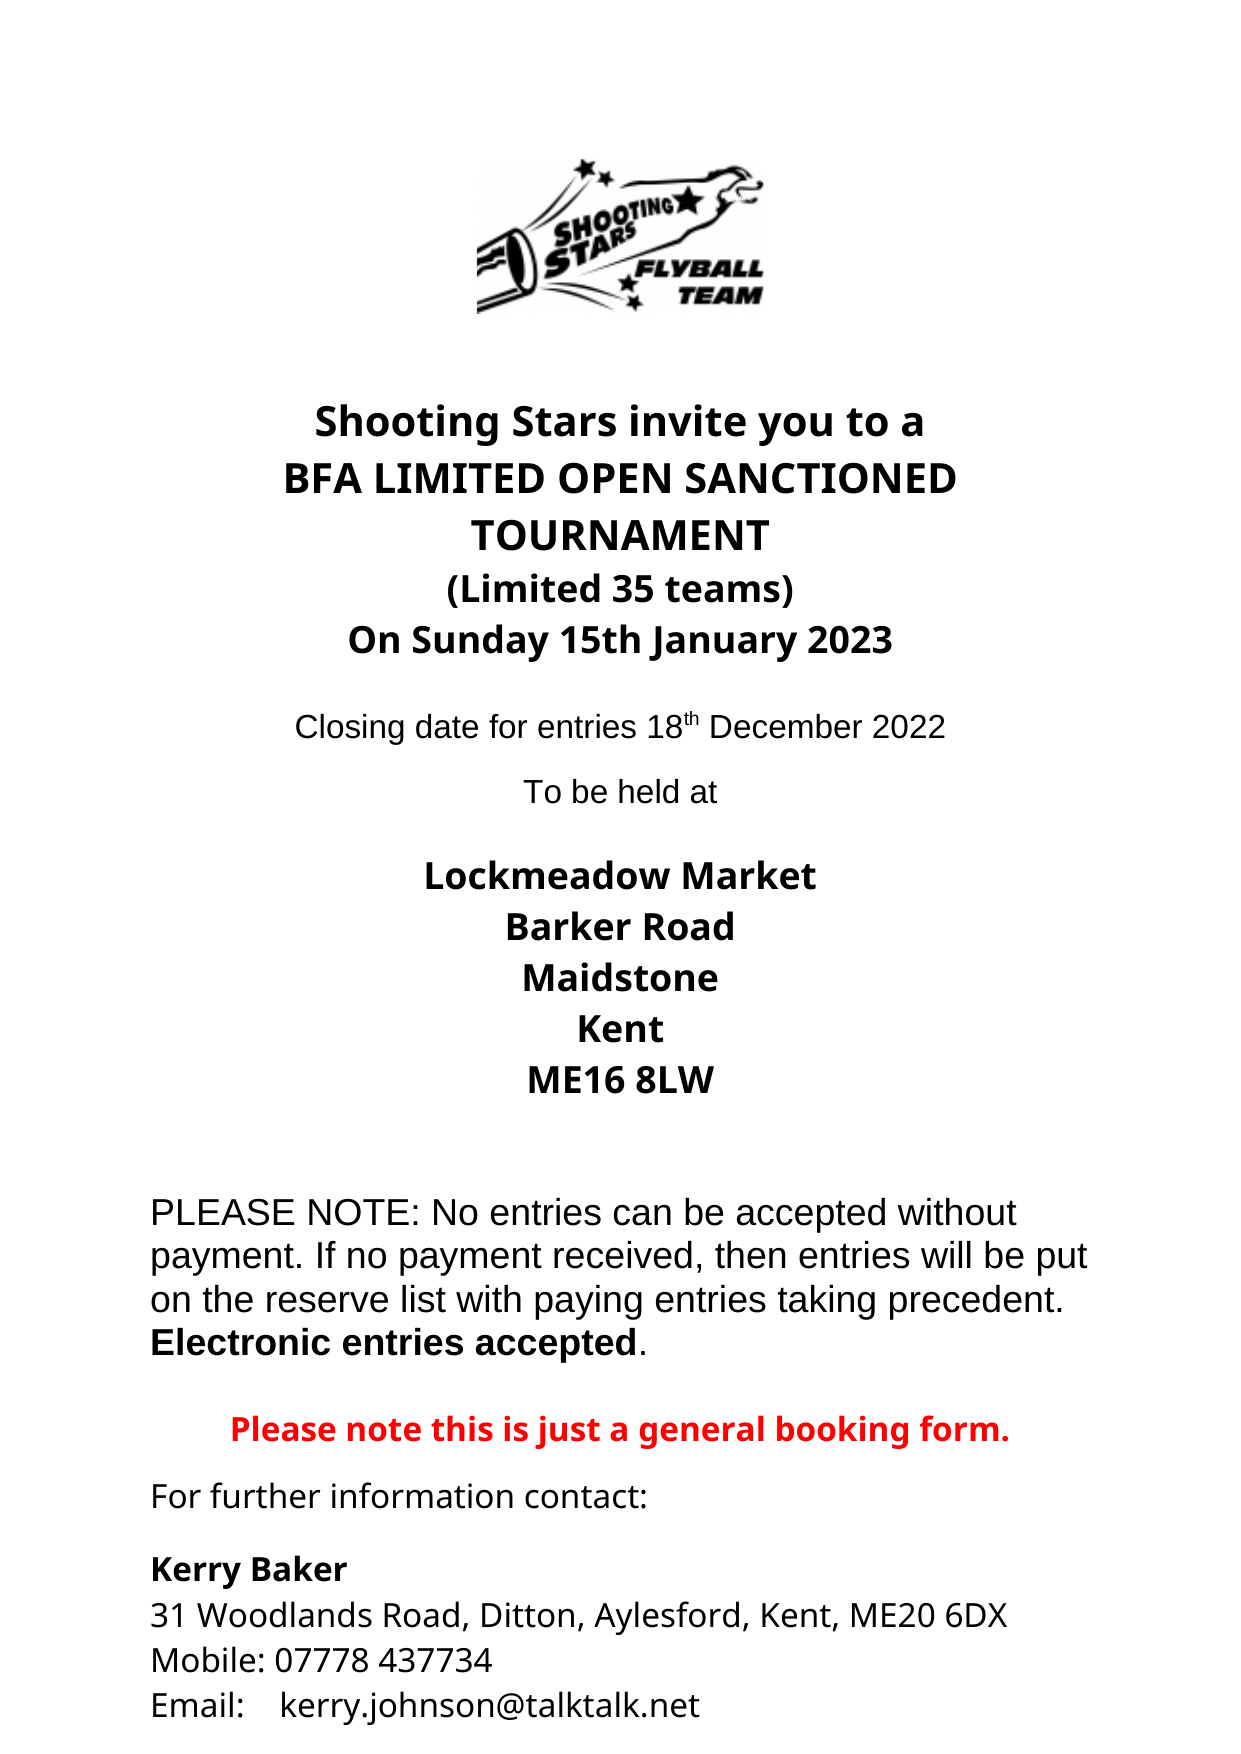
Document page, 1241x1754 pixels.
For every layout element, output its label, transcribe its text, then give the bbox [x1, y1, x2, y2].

text Shooting Stars invite you to a [150, 392, 1090, 448]
text PLEASE NOTE: No entries can be accepted without payment. If no payment received, then entries will be put on the reserve list with paying entries taking precedent. [150, 1191, 1090, 1320]
text To be held at [150, 772, 1090, 811]
text Mobile: 07778 437734 [150, 1637, 1090, 1682]
text Kent [150, 1002, 1090, 1053]
text Closing date for entries 18th December 2022 [150, 707, 1090, 746]
text Please note this is just a general booking form. [150, 1406, 1090, 1452]
text 31 Woodlands Road, Ditton, Aylesford, Kent, ME20 6DX [150, 1591, 1090, 1637]
text On Sunday 15th January 2023 [150, 613, 1090, 664]
text Kerry Baker [150, 1546, 1090, 1591]
text For further information contact: [150, 1472, 1090, 1518]
text Barker Road [150, 900, 1090, 951]
text Maidstone [150, 951, 1090, 1002]
text BFA LIMITED OPEN SANCTIONED TOURNAMENT [150, 448, 1090, 562]
text Lockmeadow Market [150, 849, 1090, 900]
text Email: kerry.johnson@talktalk.net [150, 1682, 1090, 1728]
text (Limited 35 teams) [150, 562, 1090, 613]
text ME16 8LW [150, 1053, 1090, 1104]
picture [476, 159, 764, 314]
text Electronic entries accepted. [150, 1320, 1090, 1363]
